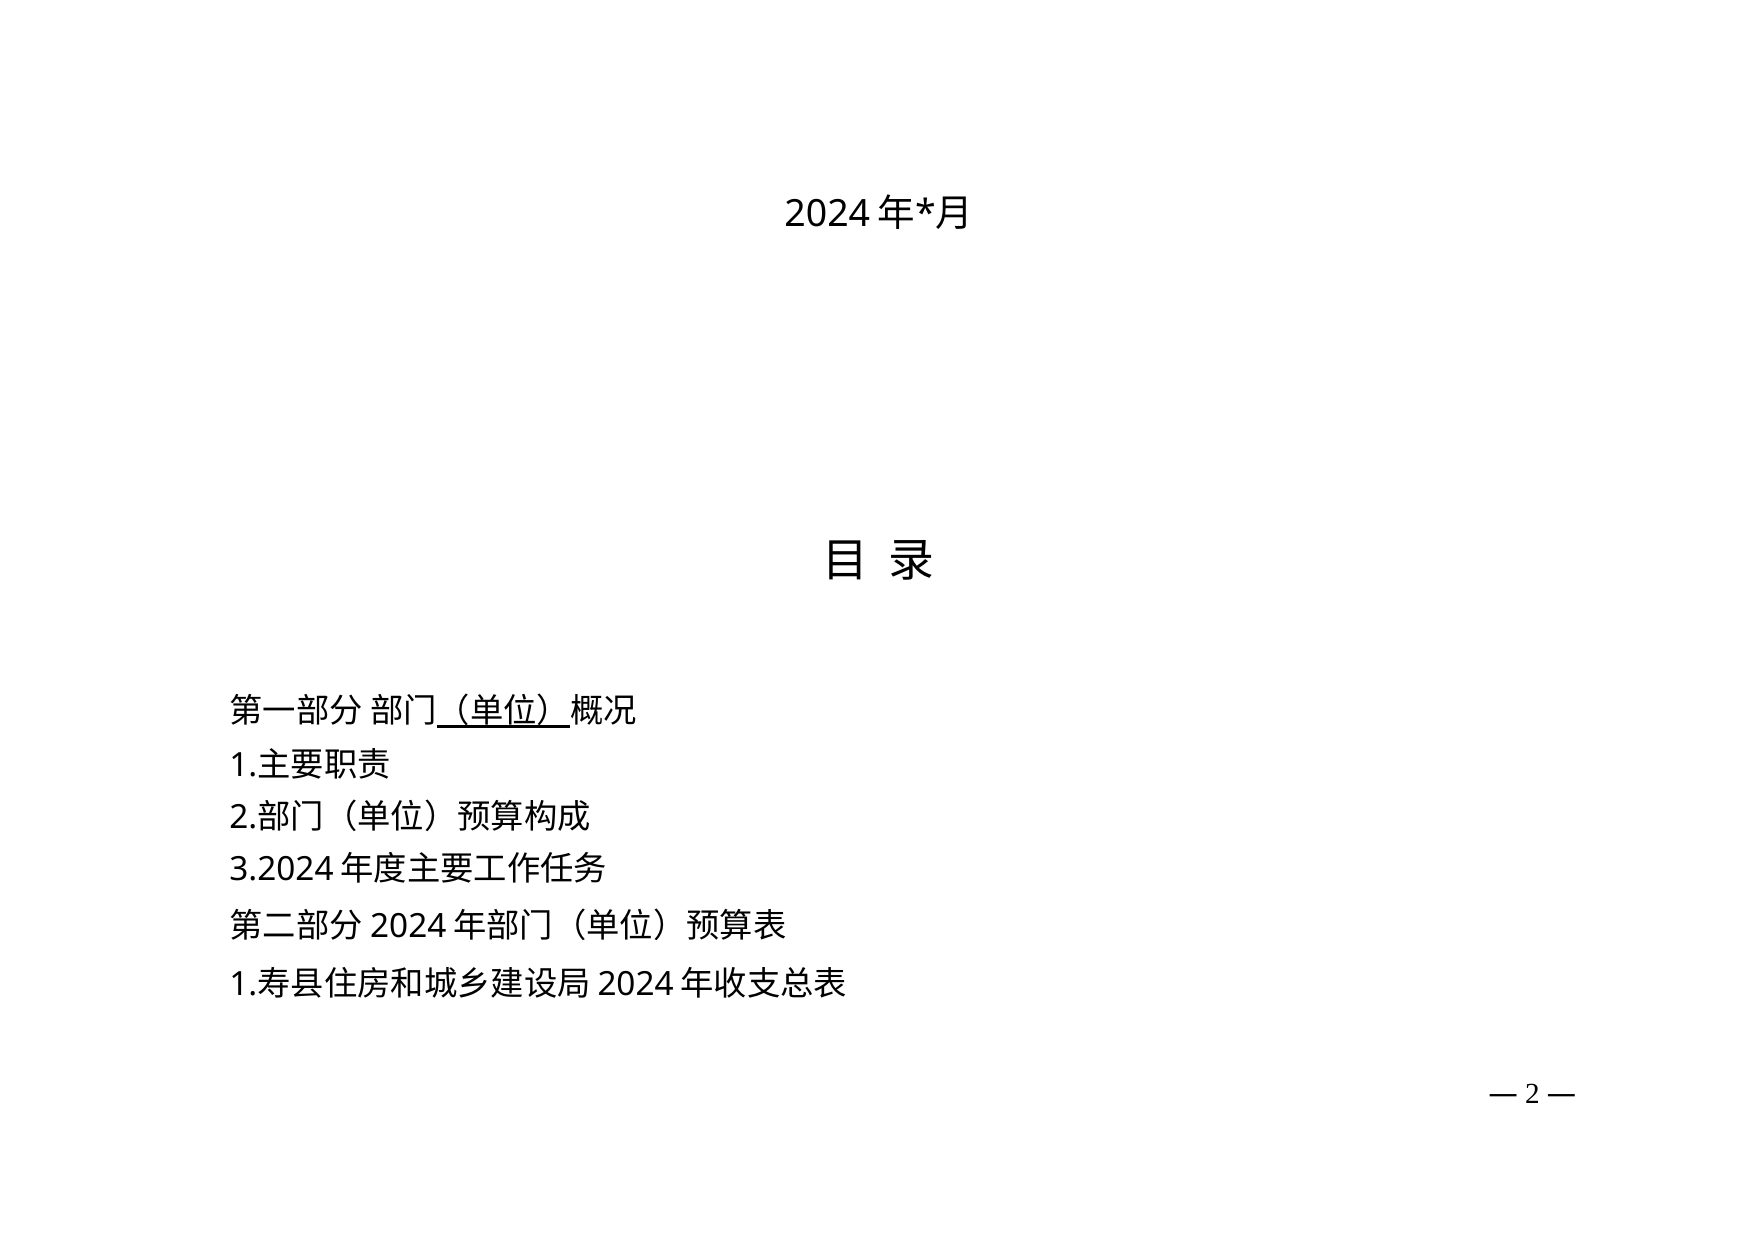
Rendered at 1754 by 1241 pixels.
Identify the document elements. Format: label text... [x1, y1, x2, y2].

text 1.主要职责 [162, 734, 1594, 786]
text 3.2024年度主要工作任务 [162, 838, 1594, 891]
text 2024年*月 [162, 180, 1594, 238]
text 第一部分 部门（单位）概况 [162, 676, 1594, 734]
text 1.寿县住房和城乡建设局2024年收支总表 [162, 949, 1594, 1007]
text 第二部分 2024年部门（单位）预算表 [162, 891, 1594, 949]
text 2.部门（单位）预算构成 [162, 786, 1594, 838]
text 目 录 [162, 530, 1594, 588]
